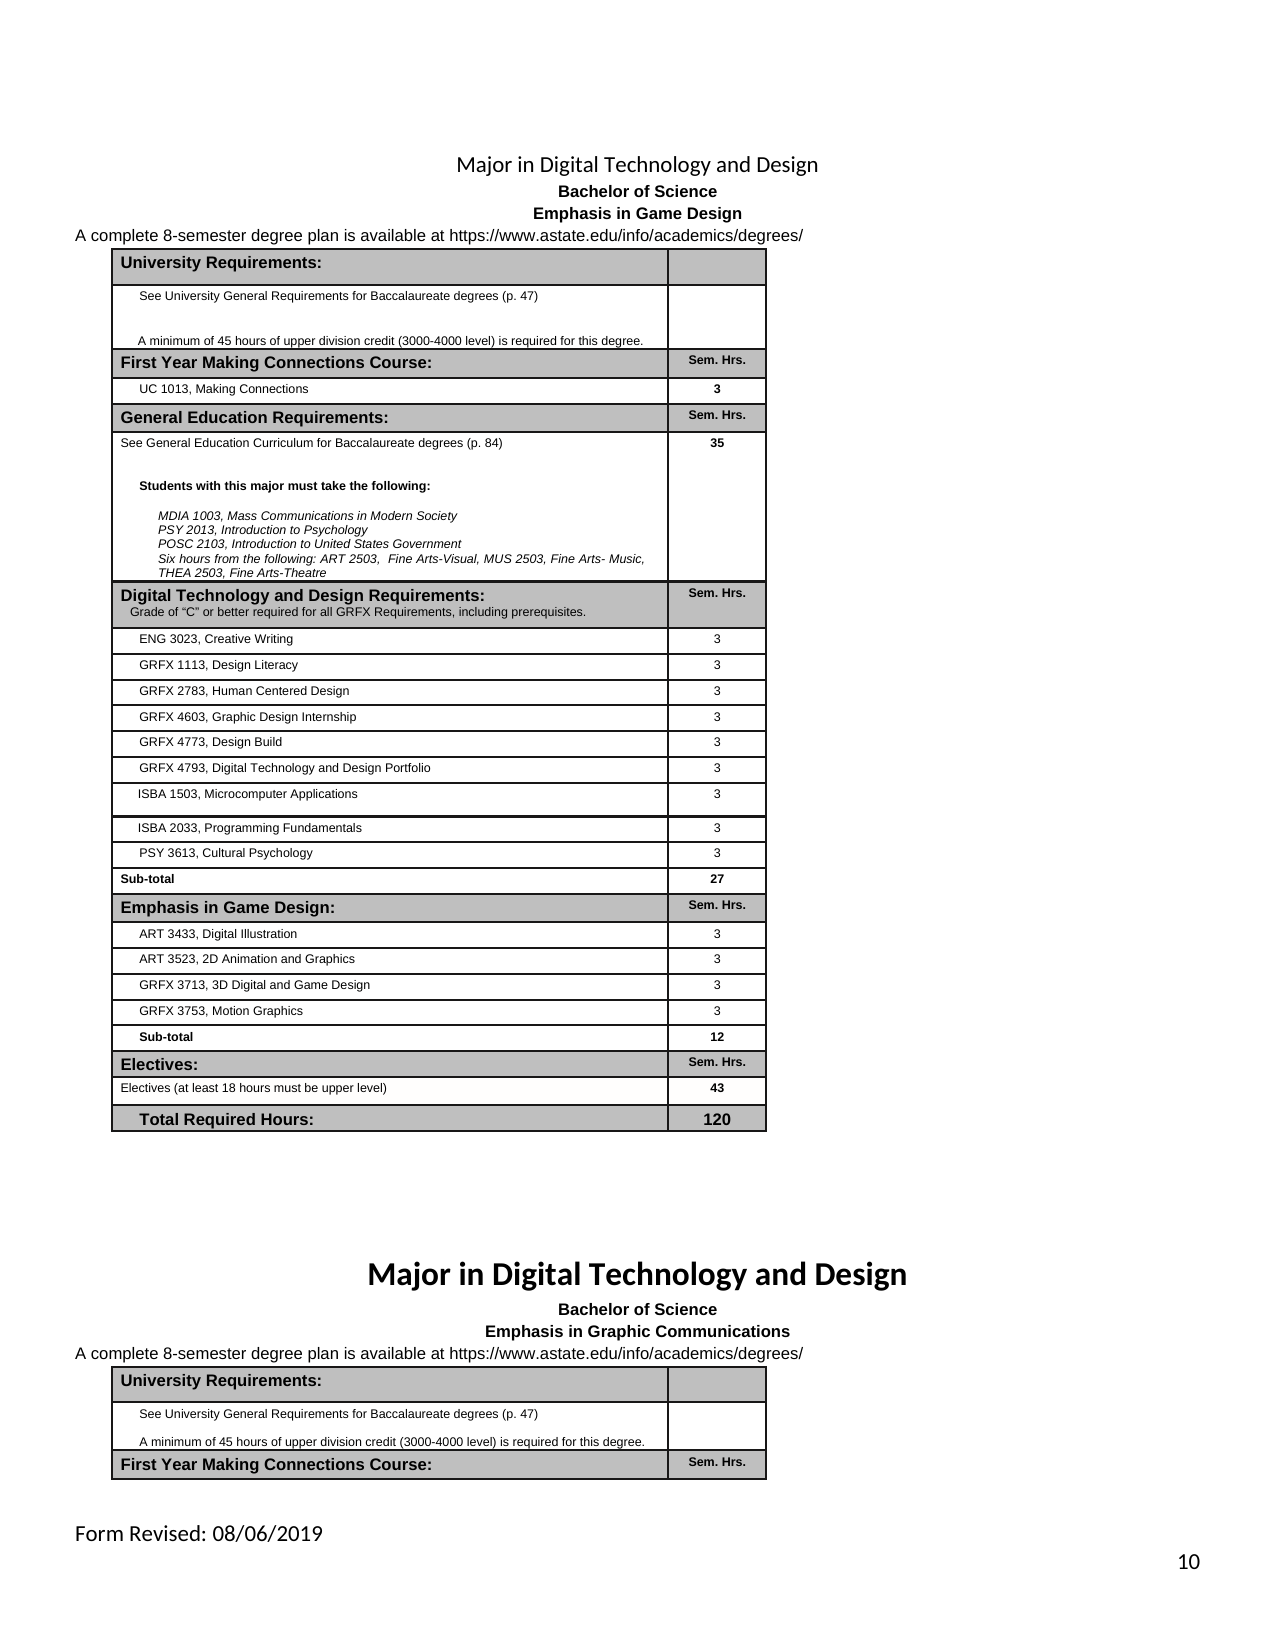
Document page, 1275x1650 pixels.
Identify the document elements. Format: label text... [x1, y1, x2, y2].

text Bachelor of Science [75, 1300, 1200, 1319]
table_cell First Year Making Connections Course: [113, 1451, 667, 1478]
text Major in Digital Technology and Design [75, 1253, 1200, 1294]
table_cell [669, 1403, 765, 1449]
table_cell See University General Requirements for Baccalaureate degrees (p. 47) A minimum of 45 hours of upper division credit (3000-4000 level) is required for this degree. [113, 1403, 667, 1449]
table_header University Requirements: [113, 1368, 667, 1401]
table_header [669, 1368, 765, 1401]
table_cell Sem. Hrs. [669, 1451, 765, 1478]
text A complete 8-semester degree plan is available at https://www.astate.edu/info/academics/degrees/ [75, 1344, 1200, 1363]
text Emphasis in Graphic Communications [75, 1322, 1200, 1341]
